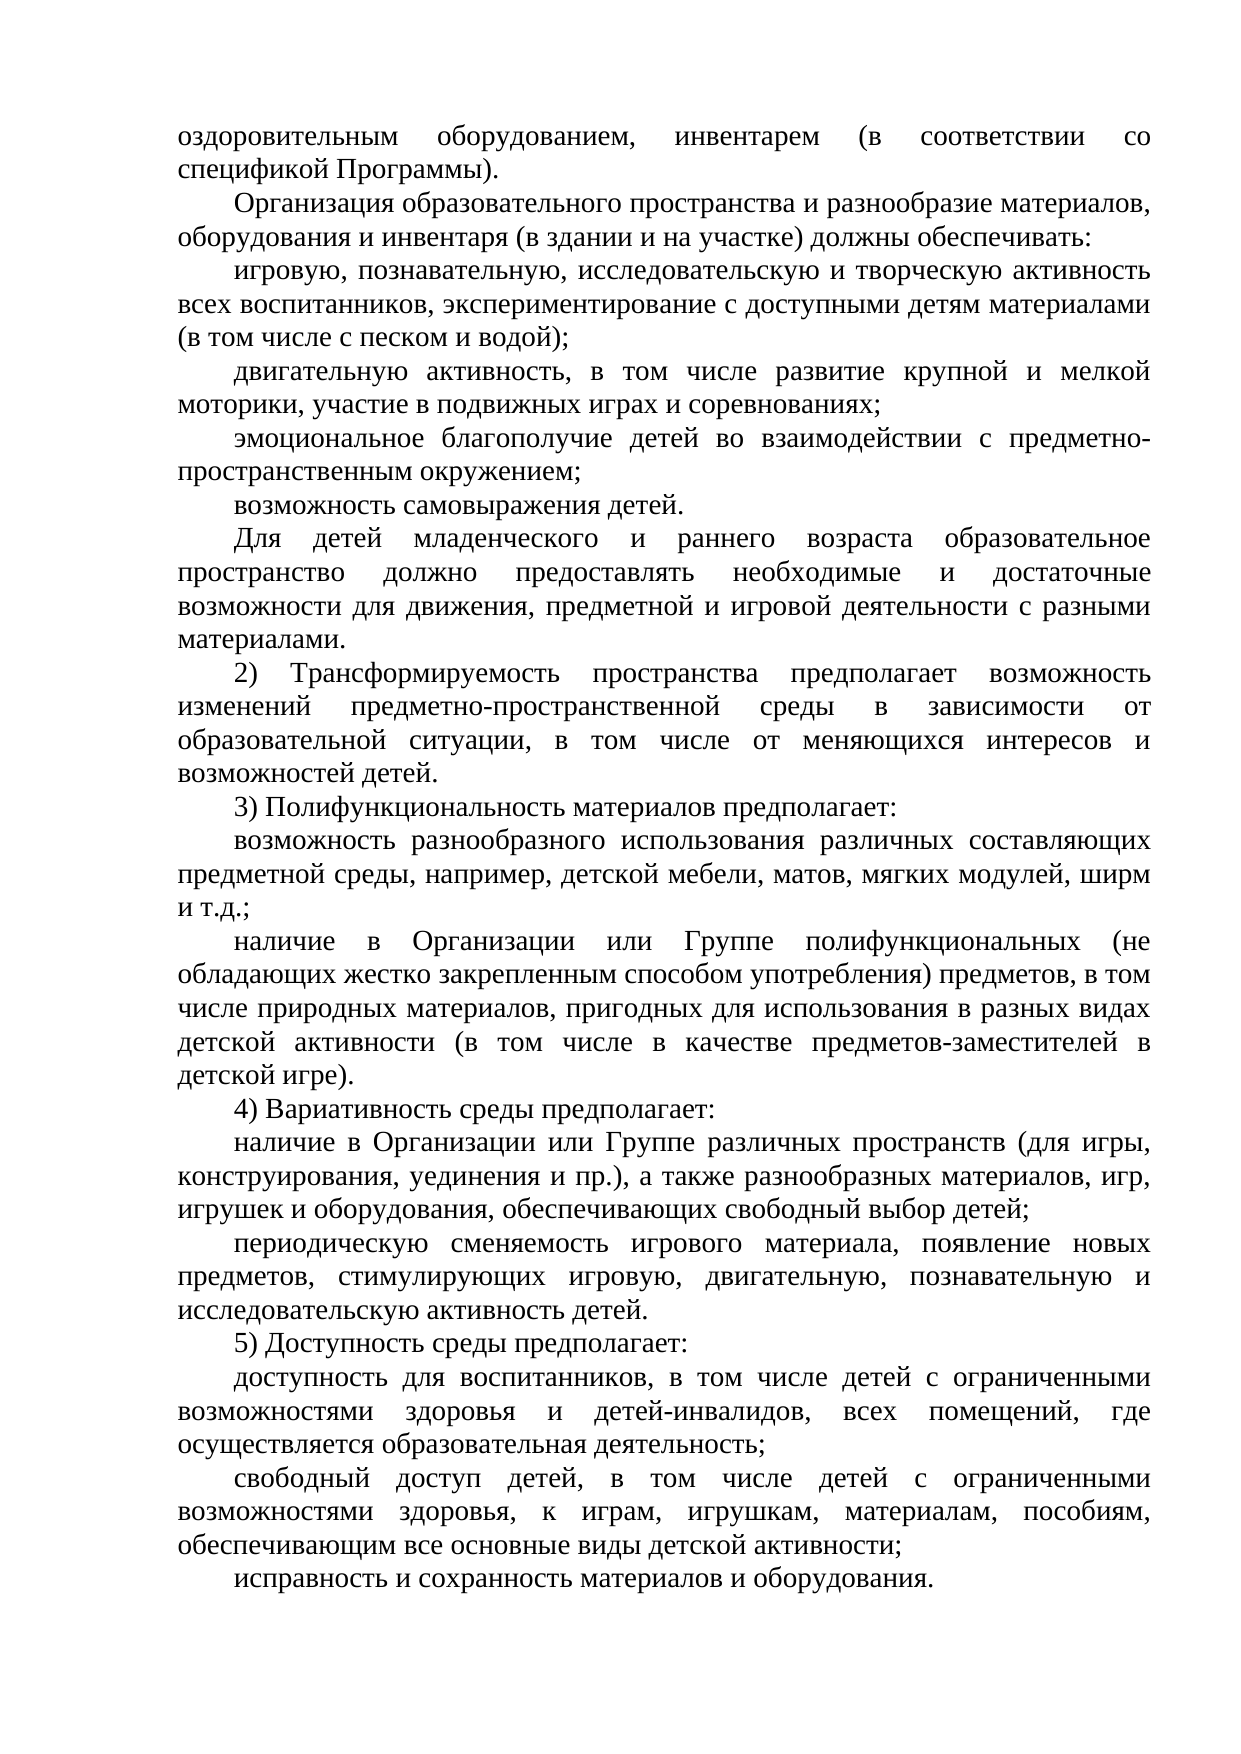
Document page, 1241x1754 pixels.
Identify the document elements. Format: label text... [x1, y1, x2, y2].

text 4) Вариативность среды предполагает: [177, 1091, 1152, 1124]
text 2) Трансформируемость пространства предполагает возможность изменений предметно-пространственной среды в зависимости от образовательной ситуации, в том числе от меняющихся интересов и возможностей детей. [177, 655, 1152, 789]
text наличие в Организации или Группе различных пространств (для игры, конструирования, уединения и пр.), а также разнообразных материалов, игр, игрушек и оборудования, обеспечивающих свободный выбор детей; [177, 1124, 1152, 1225]
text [177, 118, 1152, 185]
text возможность разнообразного использования различных составляющих предметной среды, например, детской мебели, матов, мягких модулей, ширм и т.д.; [177, 822, 1152, 923]
text эмоциональное благополучие детей во взаимодействии с предметно-пространственным окружением; [177, 420, 1152, 487]
text двигательную активность, в том числе развитие крупной и мелкой моторики, участие в подвижных играх и соревнованиях; [177, 353, 1152, 420]
text наличие в Организации или Группе полифункциональных (не обладающих жестко закрепленным способом употребления) предметов, в том числе природных материалов, пригодных для использования в разных видах детской активности (в том числе в качестве предметов-заместителей в детской игре). [177, 923, 1152, 1091]
text возможность самовыражения детей. [177, 487, 1152, 521]
text исправность и сохранность материалов и оборудования. [177, 1560, 1152, 1594]
text 5) Доступность среды предполагает: [177, 1326, 1152, 1359]
text Организация образовательного пространства и разнообразие материалов, оборудования и инвентаря (в здании и на участке) должны обеспечивать: [177, 185, 1152, 252]
text свободный доступ детей, в том числе детей с ограниченными возможностями здоровья, к играм, игрушкам, материалам, пособиям, обеспечивающим все основные виды детской активности; [177, 1460, 1152, 1560]
text Для детей младенческого и раннего возраста образовательное пространство должно предоставлять необходимые и достаточные возможности для движения, предметной и игровой деятельности с разными материалами. [177, 521, 1152, 655]
text 3) Полифункциональность материалов предполагает: [177, 789, 1152, 822]
text игровую, познавательную, исследовательскую и творческую активность всех воспитанников, экспериментирование с доступными детям материалами (в том числе с песком и водой); [177, 252, 1152, 353]
text периодическую сменяемость игрового материала, появление новых предметов, стимулирующих игровую, двигательную, познавательную и исследовательскую активность детей. [177, 1225, 1152, 1326]
text доступность для воспитанников, в том числе детей с ограниченными возможностями здоровья и детей-инвалидов, всех помещений, где осуществляется образовательная деятельность; [177, 1359, 1152, 1460]
